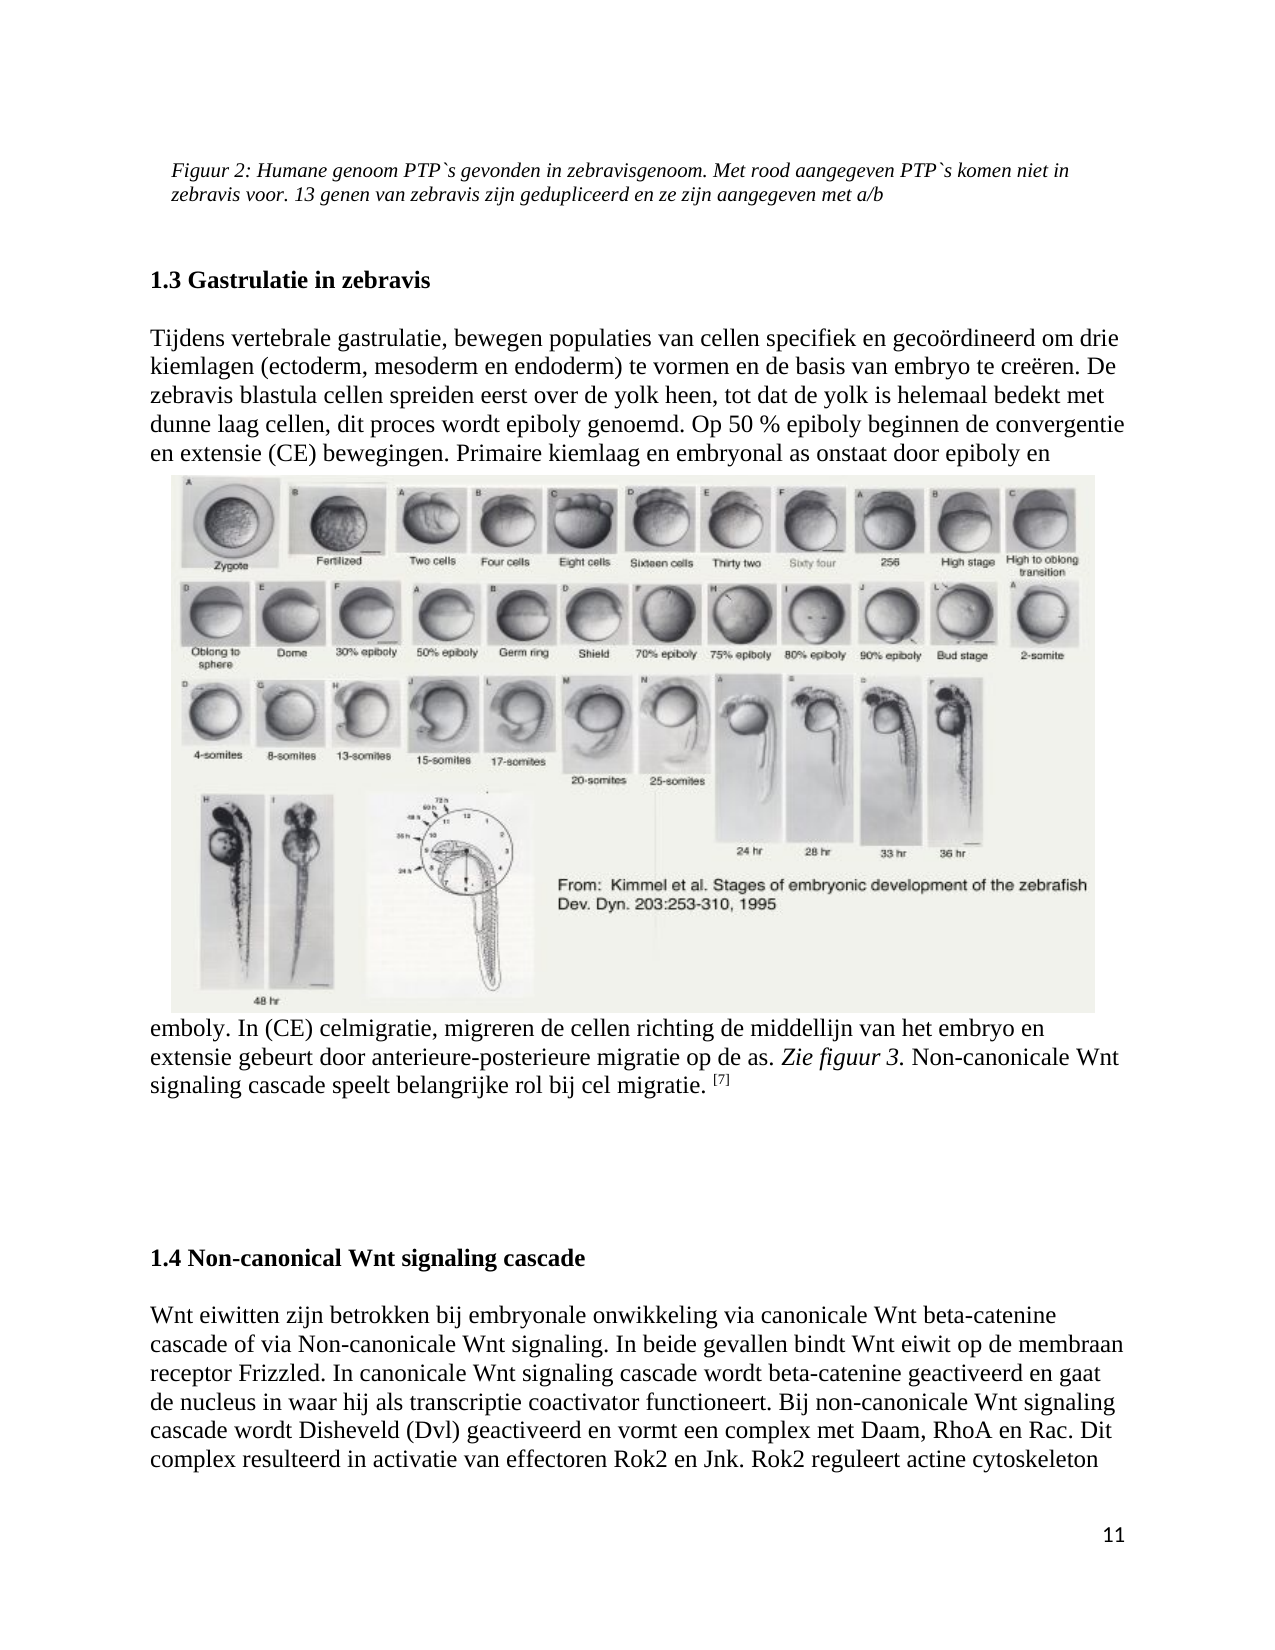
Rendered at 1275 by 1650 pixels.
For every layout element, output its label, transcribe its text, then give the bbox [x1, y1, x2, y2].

text 1.3 Gastrulatie in zebravis [150, 265, 1125, 294]
picture [171, 475, 1095, 1013]
text 1.4 Non-canonical Wnt signaling cascade [150, 1243, 1125, 1272]
